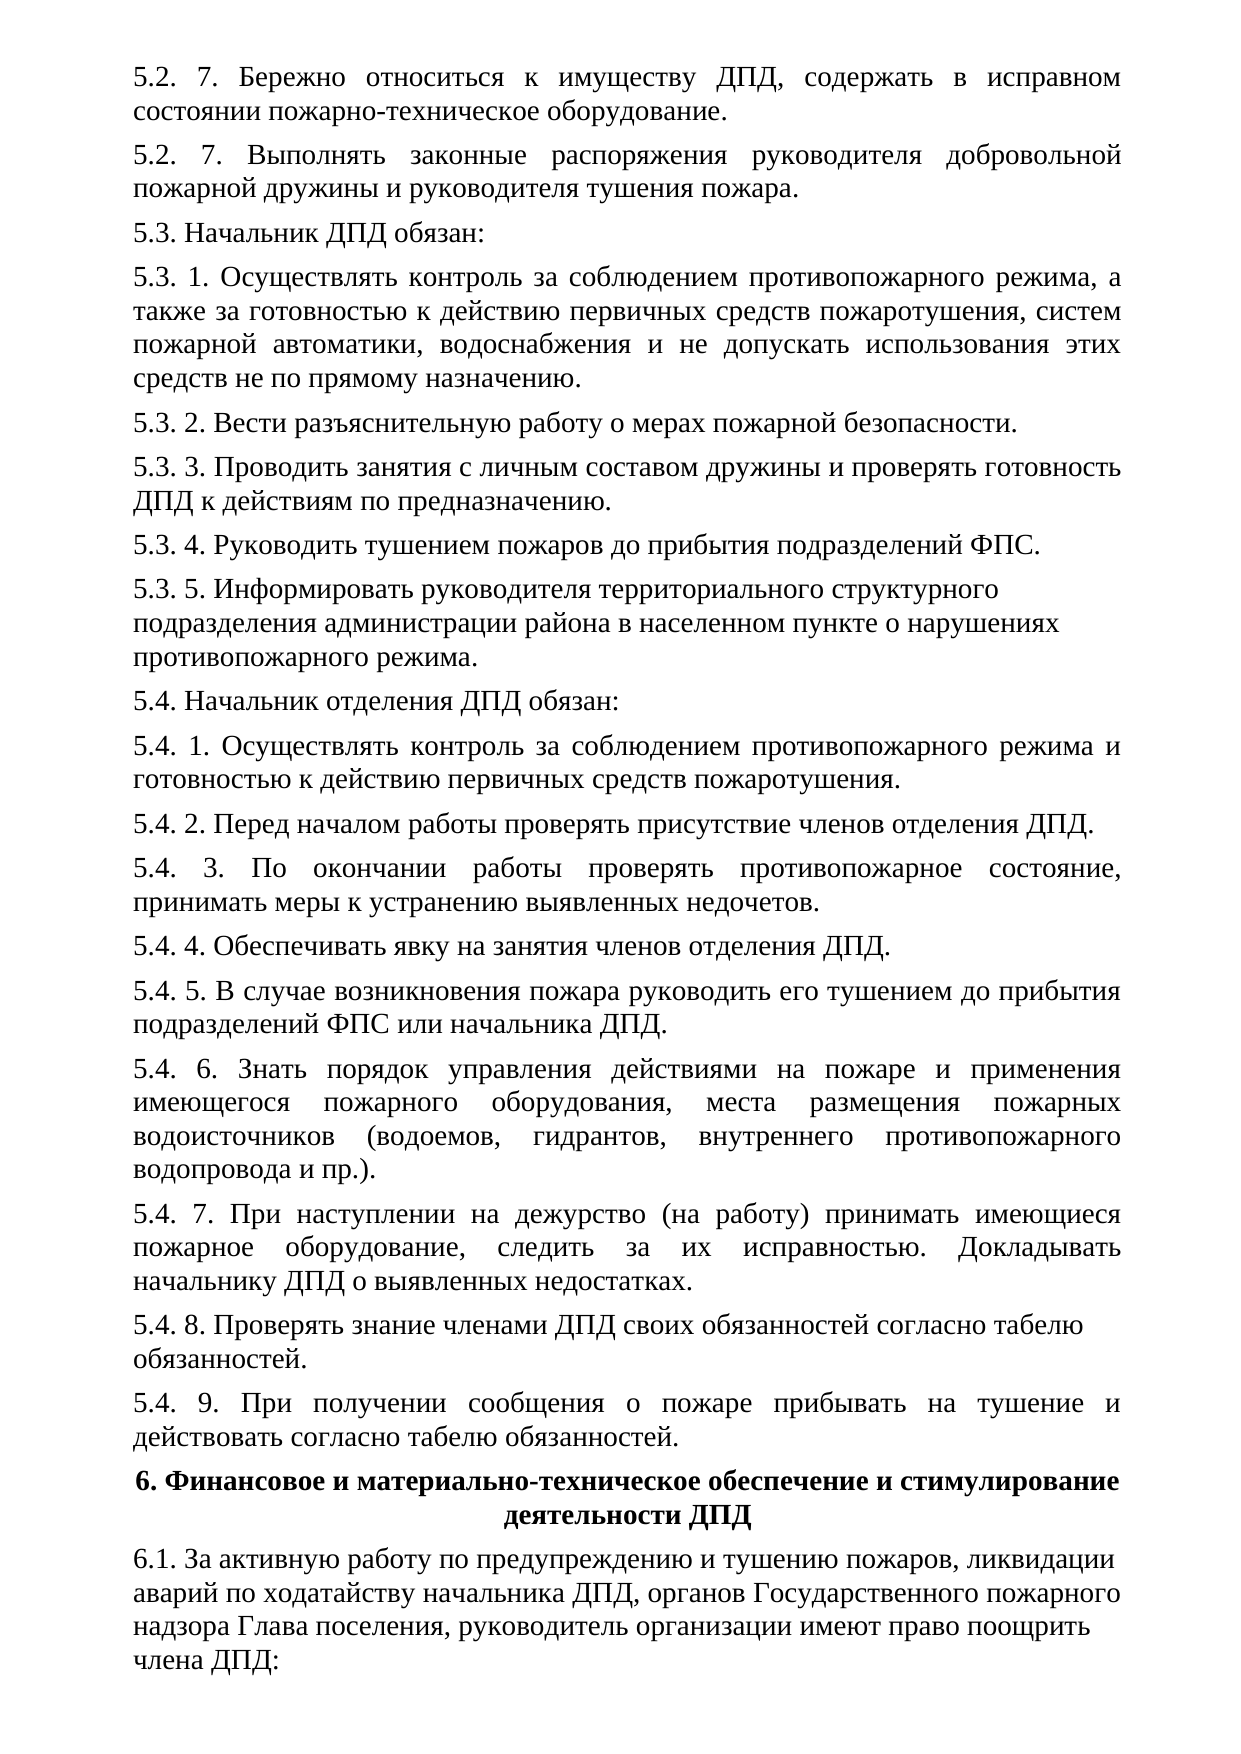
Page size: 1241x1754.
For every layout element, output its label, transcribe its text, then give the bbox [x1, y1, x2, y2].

text 5.2. 7. Выполнять законные распоряжения руководителя добровольной пожарной дружины и руководителя тушения пожара. [133, 137, 1122, 204]
text 5.3. 3. Проводить занятия с личным составом дружины и проверять готовность ДПД к действиям по предназначению. [133, 449, 1122, 516]
text 5.4. 3. По окончании работы проверять противопожарное состояние, принимать меры к устранению выявленных недочетов. [133, 850, 1122, 917]
text 5.4. Начальник отделения ДПД обязан: [133, 683, 1122, 717]
text 5.3. Начальник ДПД обязан: [133, 215, 1122, 249]
text 5.4. 8. Проверять знание членами ДПД своих обязанностей согласно табелю обязанностей. [133, 1307, 1122, 1374]
text 5.4. 6. Знать порядок управления действиями на пожаре и применения имеющегося пожарного оборудования, места размещения пожарных водоисточников (водоемов, гидрантов, внутреннего противопожарного водопровода и пр.). [133, 1051, 1122, 1185]
text 5.4. 9. При получении сообщения о пожаре прибывать на тушение и действовать согласно табелю обязанностей. [133, 1385, 1122, 1452]
text 5.2. 7. Бережно относиться к имуществу ДПД, содержать в исправном состоянии пожарно-техническое оборудование. [133, 59, 1122, 126]
text 5.3. 4. Руководить тушением пожаров до прибытия подразделений ФПС. [133, 527, 1122, 561]
text 5.3. 2. Вести разъяснительную работу о мерах пожарной безопасности. [133, 405, 1122, 438]
text 5.4. 7. При наступлении на дежурство (на работу) принимать имеющиеся пожарное оборудование, следить за их исправностью. Докладывать начальнику ДПД о выявленных недостатках. [133, 1196, 1122, 1296]
text 5.4. 2. Перед началом работы проверять присутствие членов отделения ДПД. [133, 806, 1122, 839]
text 6. Финансовое и материально-техническое обеспечение и стимулирование деятельности ДПД [133, 1463, 1122, 1531]
text 5.3. 5. Информировать руководителя территориального структурного подразделения администрации района в населенном пункте о нарушениях противопожарного режима. [133, 572, 1122, 672]
text 5.4. 1. Осуществлять контроль за соблюдением противопожарного режима и готовностью к действию первичных средств пожаротушения. [133, 728, 1122, 795]
text 5.4. 4. Обеспечивать явку на занятия членов отделения ДПД. [133, 928, 1122, 962]
text 5.4. 5. В случае возникновения пожара руководить его тушением до прибытия подразделений ФПС или начальника ДПД. [133, 973, 1122, 1040]
text 6.1. За активную работу по предупреждению и тушению пожаров, ликвидации аварий по ходатайству начальника ДПД, органов Государственного пожарного надзора Глава поселения, руководитель организации имеют право поощрить члена ДПД: [133, 1541, 1122, 1676]
text 5.3. 1. Осуществлять контроль за соблюдением противопожарного режима, а также за готовностью к действию первичных средств пожаротушения, систем пожарной автоматики, водоснабжения и не допускать использования этих средств не по прямому назначению. [133, 259, 1122, 394]
